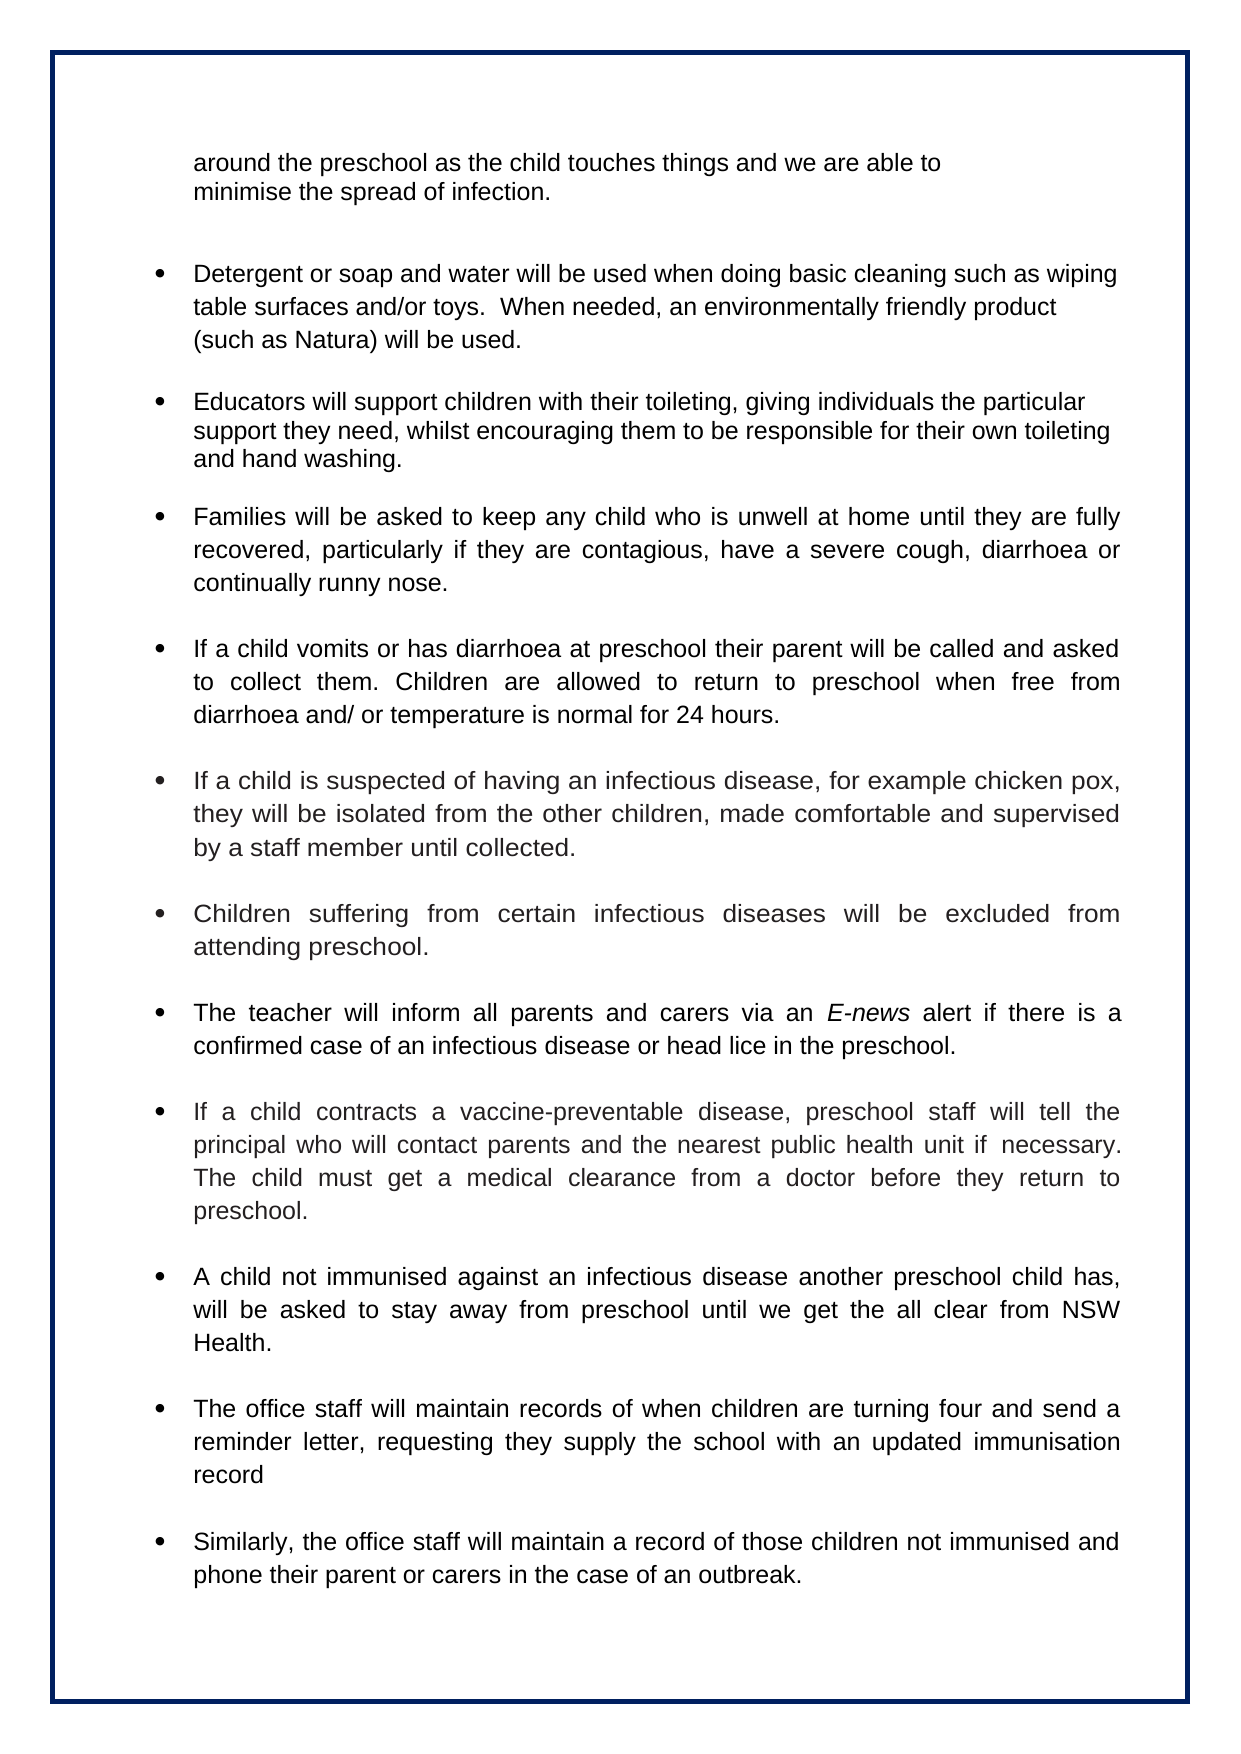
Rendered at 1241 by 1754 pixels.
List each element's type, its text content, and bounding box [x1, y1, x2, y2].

list Detergent or soap and water will be used when doing basic cleaning such as wiping table surfaces and/or toys. When needed, an environmentally friendly product (such as Natura) will be used. [156, 259, 1122, 354]
list If a child vomits or has diarrhoea at preschool their parent will be called and asked to collect them. Children are allowed to return to preschool when free from diarrhoea and/ or temperature is normal for 24 hours. [156, 634, 1122, 729]
list The teacher will inform all parents and carers via an E-news alert if there is a confirmed case of an infectious disease or head lice in the preschool. [156, 998, 1122, 1059]
list A child not immunised against an infectious disease another preschool child has, will be asked to stay away from preschool until we get the all clear from NSW Health. [156, 1262, 1122, 1357]
list Educators will support children with their toileting, giving individuals the particular support they need, whilst encouraging them to be responsible for their own toileting and hand washing. [156, 387, 1122, 473]
list Families will be asked to keep any child who is unwell at home until they are fully recovered, particularly if they are contagious, have a severe cough, diarrhoea or continually runny nose. [156, 502, 1122, 597]
list Children suffering from certain infectious diseases will be excluded from attending preschool. [156, 898, 1122, 960]
list The office staff will maintain records of when children are turning four and send a reminder letter, requesting they supply the school with an updated immunisation record [156, 1394, 1122, 1489]
list Similarly, the office staff will maintain a record of those children not immunised and phone their parent or carers in the case of an outbreak. [156, 1526, 1122, 1588]
list If a child is suspected of having an infectious disease, for example chicken pox, they will be isolated from the other children, made comfortable and supervised by a staff member until collected. [156, 766, 1122, 861]
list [156, 148, 1031, 205]
list If a child contracts a vaccine-preventable disease, preschool staff will tell the principal who will contact parents and the nearest public health unit if necessary. The child must get a medical clearance from a doctor before they return to preschool. [156, 1097, 1122, 1225]
